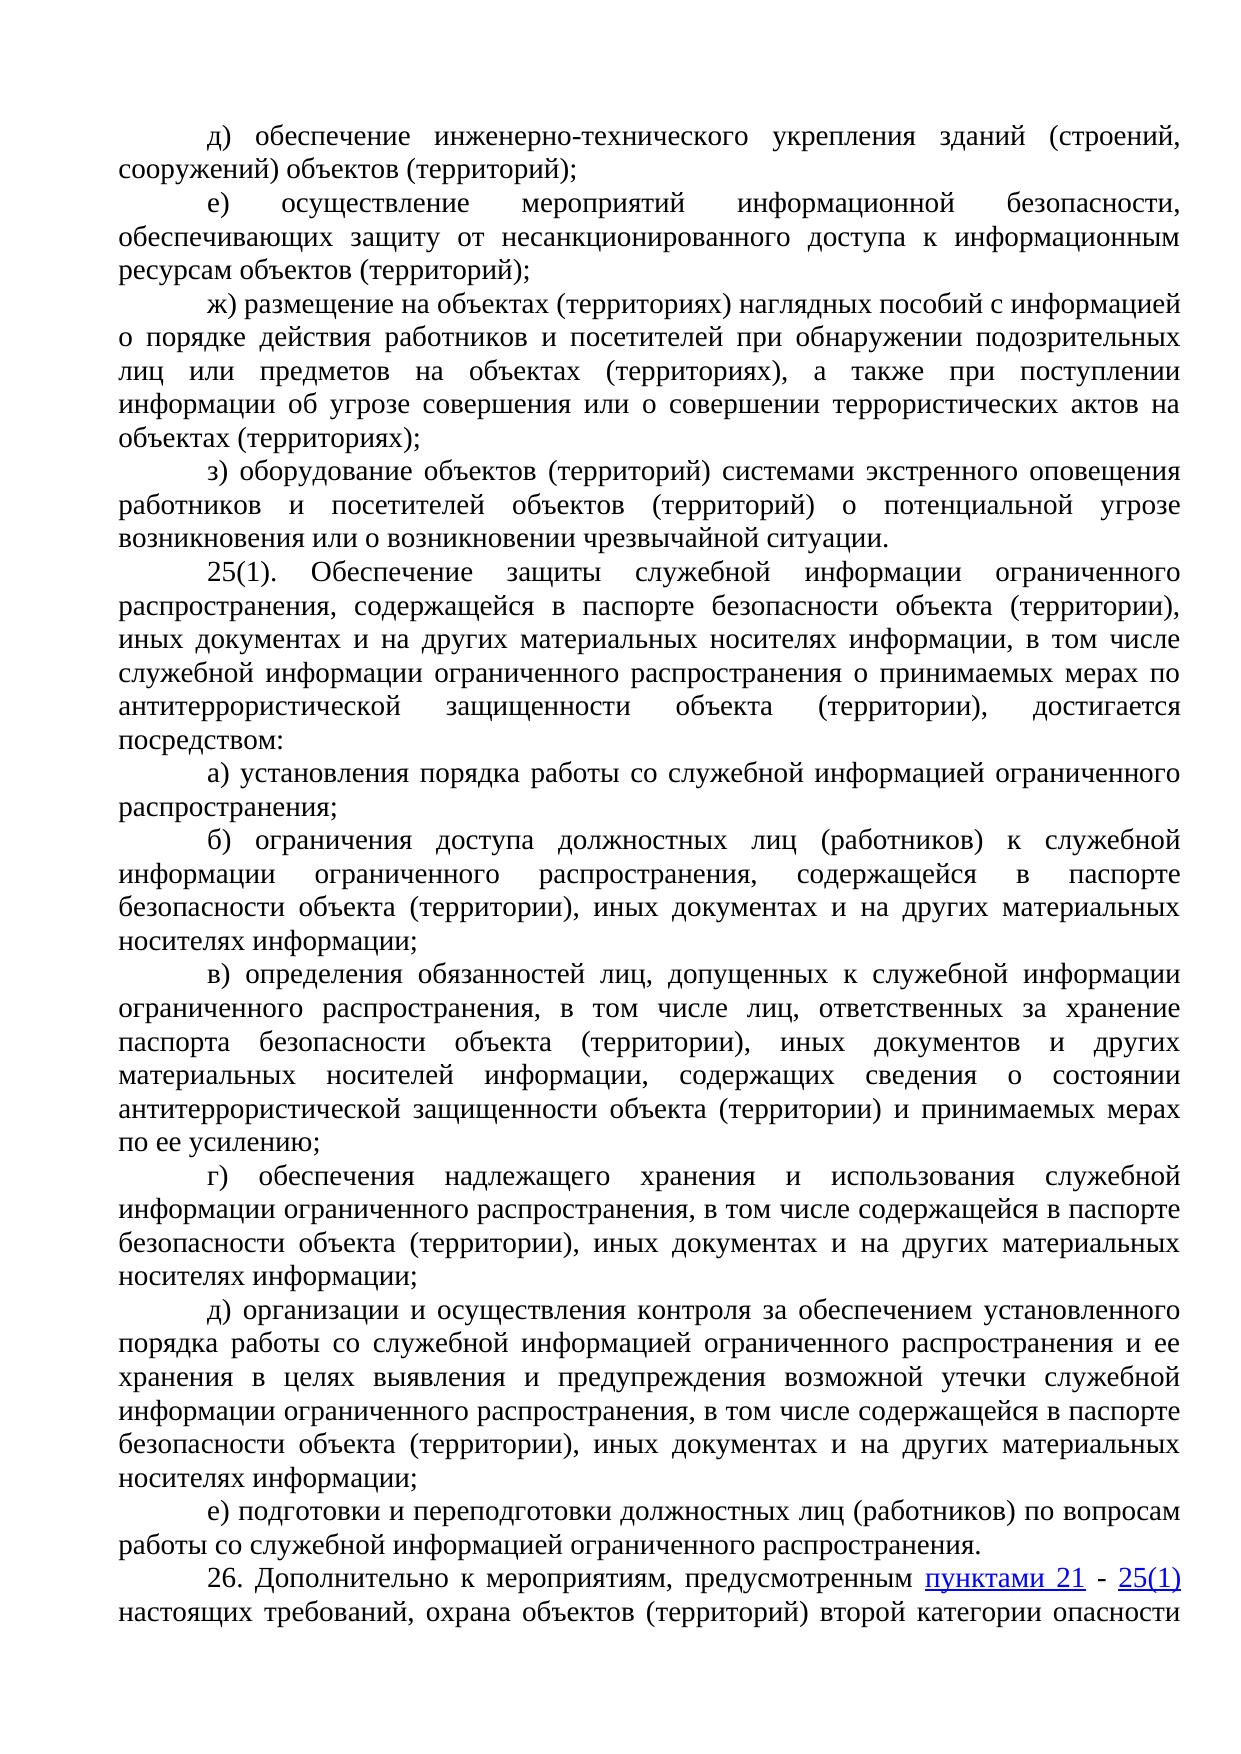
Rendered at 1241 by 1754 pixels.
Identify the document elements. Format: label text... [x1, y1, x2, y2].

text в) определения обязанностей лиц, допущенных к служебной информации ограниченного распространения, в том числе лиц, ответственных за хранение паспорта безопасности объекта (территории), иных документов и других материальных носителей информации, содержащих сведения о состоянии антитеррористической защищенности объекта (территории) и принимаемых мерах по ее усилению; [118, 957, 1181, 1158]
text е) осуществление мероприятий информационной безопасности, обеспечивающих защиту от несанкционированного доступа к информационным ресурсам объектов (территорий); [118, 185, 1181, 286]
text б) ограничения доступа должностных лиц (работников) к служебной информации ограниченного распространения, содержащейся в паспорте безопасности объекта (территории), иных документах и на других материальных носителях информации; [118, 822, 1181, 957]
text з) оборудование объектов (территорий) системами экстренного оповещения работников и посетителей объектов (территорий) о потенциальной угрозе возникновения или о возникновении чрезвычайной ситуации. [118, 453, 1181, 554]
text 25(1). Обеспечение защиты служебной информации ограниченного распространения, содержащейся в паспорте безопасности объекта (территории), иных документах и на других материальных носителях информации, в том числе служебной информации ограниченного распространения о принимаемых мерах по антитеррористической защищенности объекта (территории), достигается посредством: [118, 554, 1181, 755]
text а) установления порядка работы со служебной информацией ограниченного распространения; [118, 755, 1181, 822]
text е) подготовки и переподготовки должностных лиц (работников) по вопросам работы со служебной информацией ограниченного распространения. [118, 1493, 1181, 1560]
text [118, 1560, 1181, 1627]
text д) обеспечение инженерно-технического укрепления зданий (строений, сооружений) объектов (территорий); [118, 118, 1181, 185]
text г) обеспечения надлежащего хранения и использования служебной информации ограниченного распространения, в том числе содержащейся в паспорте безопасности объекта (территории), иных документах и на других материальных носителях информации; [118, 1158, 1181, 1292]
text ж) размещение на объектах (территориях) наглядных пособий с информацией о порядке действия работников и посетителей при обнаружении подозрительных лиц или предметов на объектах (территориях), а также при поступлении информации об угрозе совершения или о совершении террористических актов на объектах (территориях); [118, 286, 1181, 453]
text д) организации и осуществления контроля за обеспечением установленного порядка работы со служебной информацией ограниченного распространения и ее хранения в целях выявления и предупреждения возможной утечки служебной информации ограниченного распространения, в том числе содержащейся в паспорте безопасности объекта (территории), иных документах и на других материальных носителях информации; [118, 1292, 1181, 1493]
